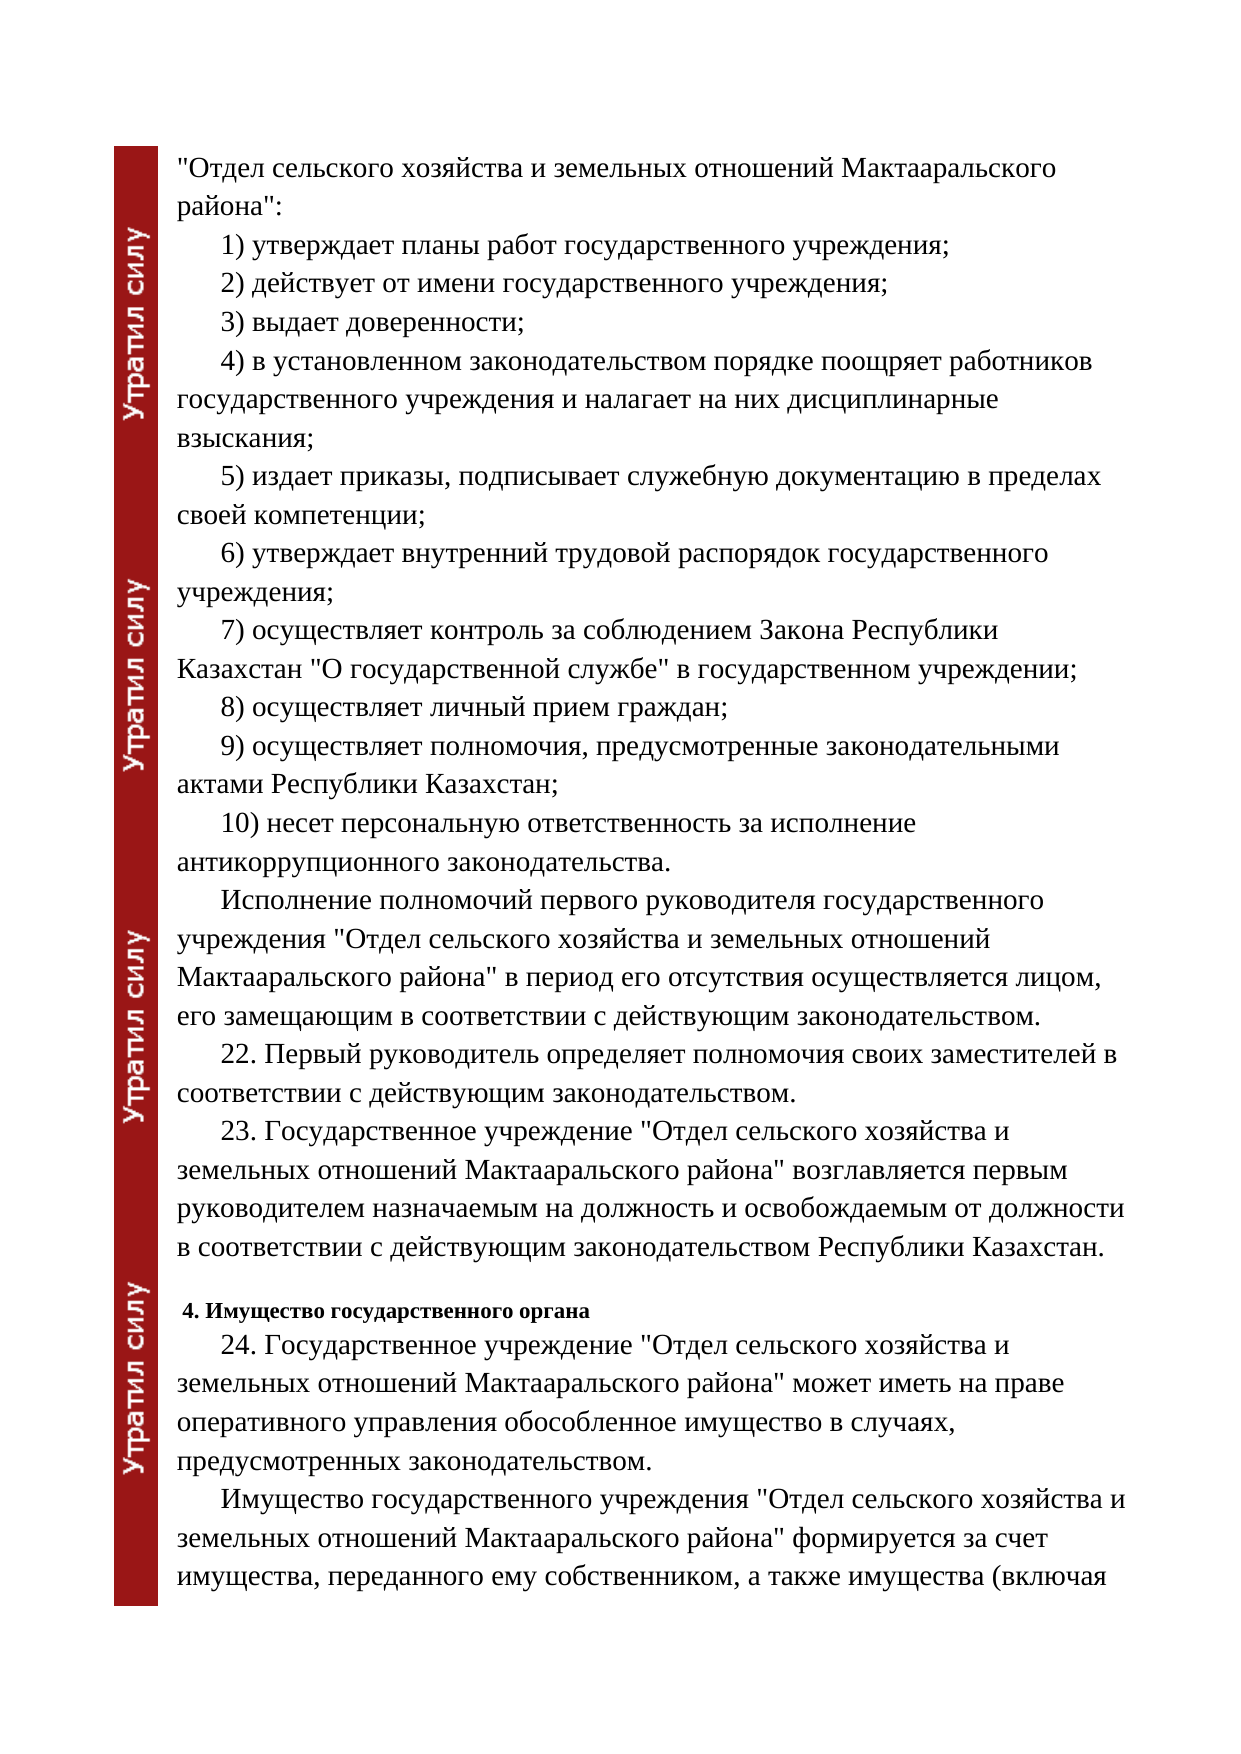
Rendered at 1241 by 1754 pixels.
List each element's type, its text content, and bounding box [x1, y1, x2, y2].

picture [114, 1592, 158, 1606]
picture [114, 1293, 158, 1297]
text 4. Имущество государственного органа [112, 1297, 1128, 1323]
picture [114, 1323, 158, 1327]
picture [114, 146, 158, 150]
